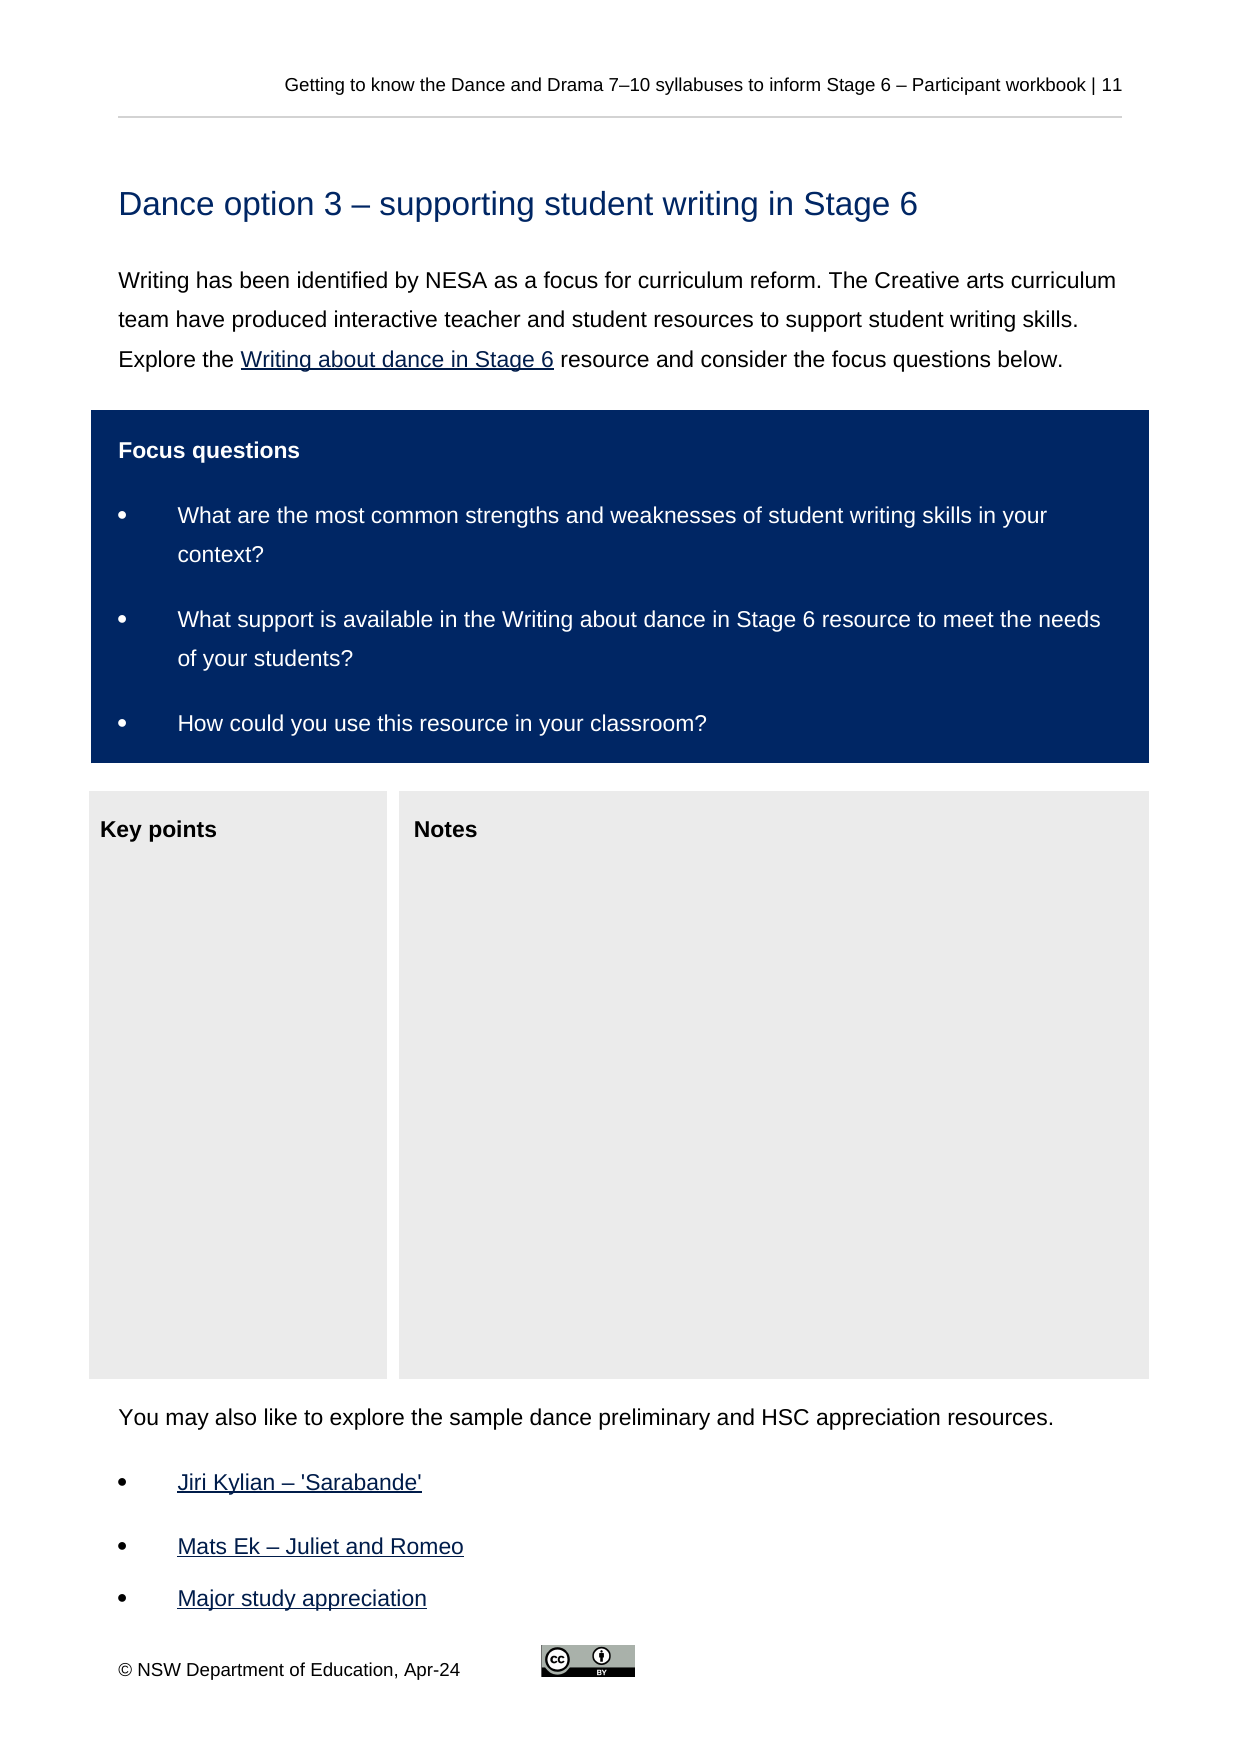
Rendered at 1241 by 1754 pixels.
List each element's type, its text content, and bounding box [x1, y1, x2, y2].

picture [541, 1645, 635, 1677]
list Mats Ek – Juliet and Romeo [118, 1533, 1122, 1559]
text Writing has been identified by NESA as a focus for curriculum reform. The Creative arts curriculum team have produced interactive teacher and student resources to support student writing skills. Explore the Writing about dance in Stage 6 resource and consider the focus questions below. [118, 267, 1122, 372]
list Major study appreciation [118, 1585, 1122, 1611]
list What support is available in the Writing about dance in Stage 6 resource to meet the needs of your students? [97, 578, 1143, 671]
subtitle Dance option 3 – supporting student writing in Stage 6 [118, 184, 1122, 222]
list How could you use this resource in your classroom? [97, 682, 1143, 757]
table_header Key points [89, 791, 387, 1379]
list What are the most common strengths and weaknesses of student writing skills in your context? [97, 474, 1143, 567]
text You may also like to explore the sample dance preliminary and HSC appreciation resources. [118, 1404, 1122, 1430]
text Focus questions [97, 416, 1143, 463]
list Jiri Kylian – 'Sarabande' [118, 1468, 1122, 1495]
table_header Notes [399, 791, 1149, 1379]
